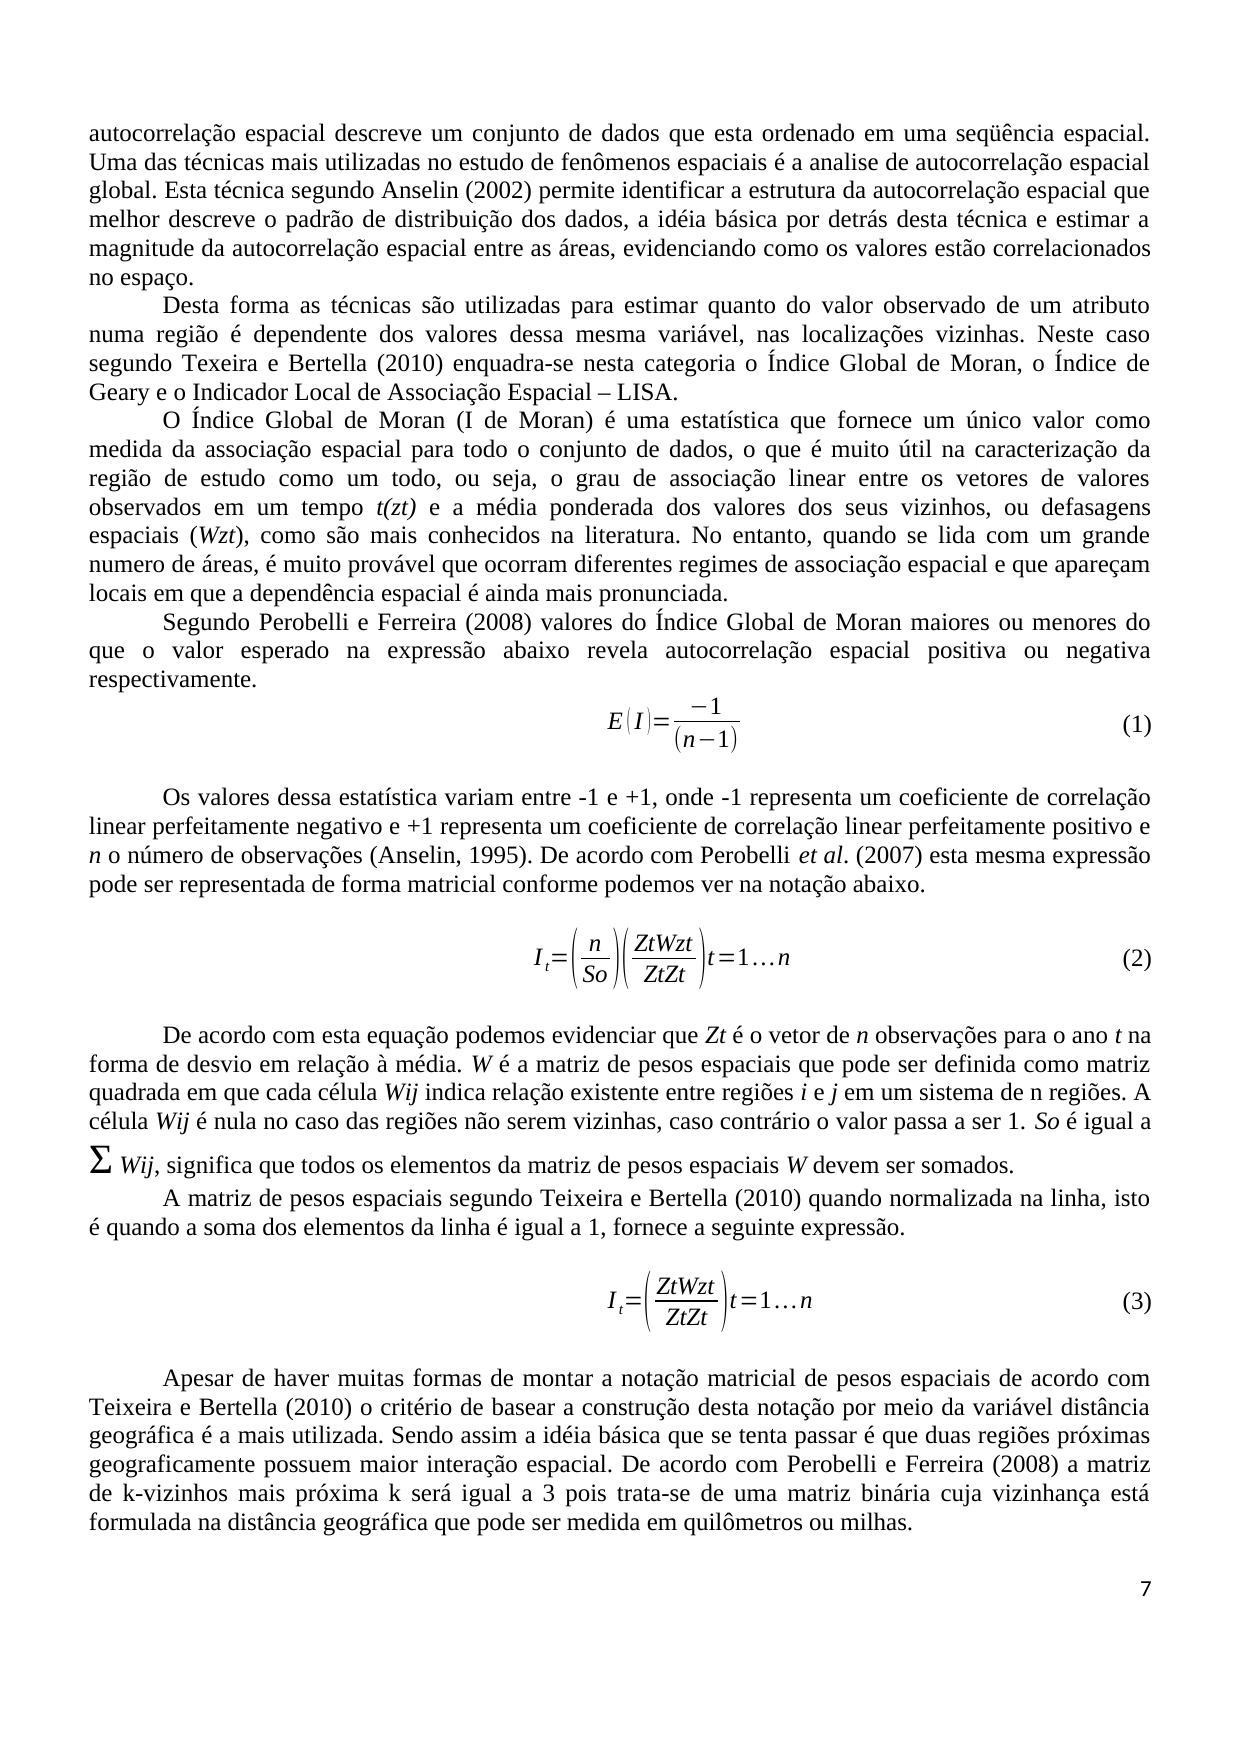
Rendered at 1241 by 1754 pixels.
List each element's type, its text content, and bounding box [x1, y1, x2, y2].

text (3) [89, 1269, 1152, 1334]
text (1) [89, 693, 1152, 754]
text Os valores dessa estatística variam entre -1 e +1, onde -1 representa um coeficiente de correlação linear perfeitamente negativo e +1 representa um coeficiente de correlação linear perfeitamente positivo e n o número de observações (Anselin, 1995). De acordo com Perobelli et al. (2007) esta mesma expressão pode ser representada de forma matricial conforme podemos ver na notação abaixo. [89, 782, 1152, 897]
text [89, 118, 1152, 291]
text Desta forma as técnicas são utilizadas para estimar quanto do valor observado de um atributo numa região é dependente dos valores dessa mesma variável, nas localizações vizinhas. Neste caso segundo Texeira e Bertella (2010) enquadra-se nesta categoria o Índice Global de Moran, o Índice de Geary e o Indicador Local de Associação Espacial – LISA. [89, 291, 1152, 406]
text De acordo com esta equação podemos evidenciar que Zt é o vetor de n observações para o ano t na forma de desvio em relação à média. W é a matriz de pesos espaciais que pode ser definida como matriz quadrada em que cada célula Wij indica relação existente entre regiões i e j em um sistema de n regiões. A célula Wij é nula no caso das regiões não serem vizinhas, caso contrário o valor passa a ser 1. So é igual a Σ Wij, significa que todos os elementos da matriz de pesos espaciais W devem ser somados. [89, 1020, 1152, 1183]
text Apesar de haver muitas formas de montar a notação matricial de pesos espaciais de acordo com Teixeira e Bertella (2010) o critério de basear a construção desta notação por meio da variável distância geográfica é a mais utilizada. Sendo assim a idéia básica que se tenta passar é que duas regiões próximas geograficamente possuem maior interação espacial. De acordo com Perobelli e Ferreira (2008) a matriz de k-vizinhos mais próxima k será igual a 3 pois trata-se de uma matriz binária cuja vizinhança está formulada na distância geográfica que pode ser medida em quilômetros ou milhas. [89, 1363, 1152, 1535]
text A matriz de pesos espaciais segundo Teixeira e Bertella (2010) quando normalizada na linha, isto é quando a soma dos elementos da linha é igual a 1, fornece a seguinte expressão. [89, 1183, 1152, 1240]
text (2) [89, 926, 1152, 991]
text O Índice Global de Moran (I de Moran) é uma estatística que fornece um único valor como medida da associação espacial para todo o conjunto de dados, o que é muito útil na caracterização da região de estudo como um todo, ou seja, o grau de associação linear entre os vetores de valores observados em um tempo t(zt) e a média ponderada dos valores dos seus vizinhos, ou defasagens espaciais (Wzt), como são mais conhecidos na literatura. No entanto, quando se lida com um grande numero de áreas, é muito provável que ocorram diferentes regimes de associação espacial e que apareçam locais em que a dependência espacial é ainda mais pronunciada. [89, 406, 1152, 607]
text Segundo Perobelli e Ferreira (2008) valores do Índice Global de Moran maiores ou menores do que o valor esperado na expressão abaixo revela autocorrelação espacial positiva ou negativa respectivamente. [89, 607, 1152, 693]
